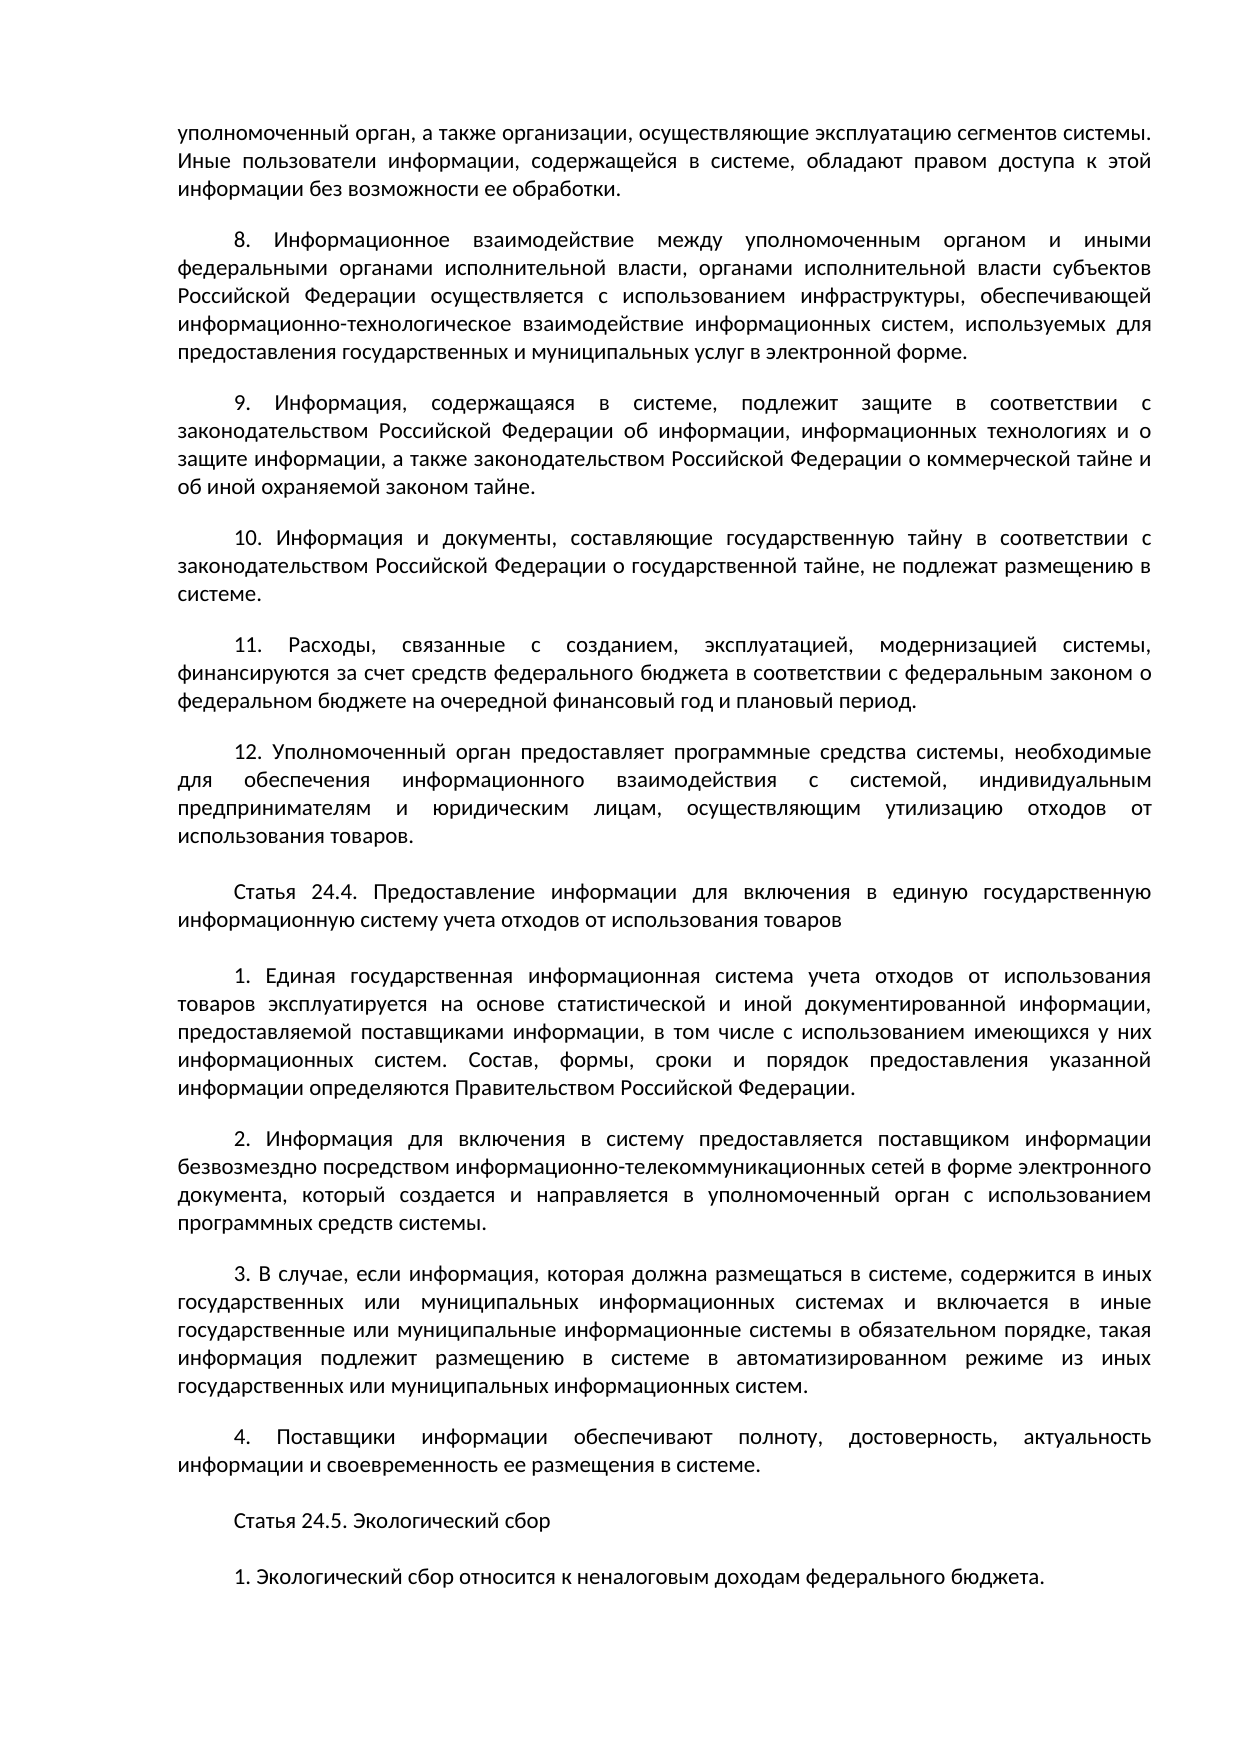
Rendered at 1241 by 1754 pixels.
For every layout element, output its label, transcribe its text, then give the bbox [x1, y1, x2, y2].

text 1. Экологический сбор относится к неналоговым доходам федерального бюджета. [177, 1562, 1152, 1590]
text 11. Расходы, связанные с созданием, эксплуатацией, модернизацией системы, финансируются за счет средств федерального бюджета в соответствии с федеральным законом о федеральном бюджете на очередной финансовый год и плановый период. [177, 630, 1152, 714]
text 3. В случае, если информация, которая должна размещаться в системе, содержится в иных государственных или муниципальных информационных системах и включается в иные государственные или муниципальные информационные системы в обязательном порядке, такая информация подлежит размещению в системе в автоматизированном режиме из иных государственных или муниципальных информационных систем. [177, 1259, 1152, 1399]
text 2. Информация для включения в систему предоставляется поставщиком информации безвозмездно посредством информационно-телекоммуникационных сетей в форме электронного документа, который создается и направляется в уполномоченный орган с использованием программных средств системы. [177, 1124, 1152, 1236]
text Статья 24.4. Предоставление информации для включения в единую государственную информационную систему учета отходов от использования товаров [177, 877, 1152, 933]
text 8. Информационное взаимодействие между уполномоченным органом и иными федеральными органами исполнительной власти, органами исполнительной власти субъектов Российской Федерации осуществляется с использованием инфраструктуры, обеспечивающей информационно-технологическое взаимодействие информационных систем, используемых для предоставления государственных и муниципальных услуг в электронной форме. [177, 225, 1152, 365]
text 9. Информация, содержащаяся в системе, подлежит защите в соответствии с законодательством Российской Федерации об информации, информационных технологиях и о защите информации, а также законодательством Российской Федерации о коммерческой тайне и об иной охраняемой законом тайне. [177, 388, 1152, 500]
text 4. Поставщики информации обеспечивают полноту, достоверность, актуальность информации и своевременность ее размещения в системе. [177, 1422, 1152, 1478]
text 12. Уполномоченный орган предоставляет программные средства системы, необходимые для обеспечения информационного взаимодействия с системой, индивидуальным предпринимателям и юридическим лицам, осуществляющим утилизацию отходов от использования товаров. [177, 737, 1152, 849]
text 10. Информация и документы, составляющие государственную тайну в соответствии с законодательством Российской Федерации о государственной тайне, не подлежат размещению в системе. [177, 523, 1152, 607]
text 1. Единая государственная информационная система учета отходов от использования товаров эксплуатируется на основе статистической и иной документированной информации, предоставляемой поставщиками информации, в том числе с использованием имеющихся у них информационных систем. Состав, формы, сроки и порядок предоставления указанной информации определяются Правительством Российской Федерации. [177, 961, 1152, 1101]
text Статья 24.5. Экологический сбор [177, 1506, 1152, 1534]
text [177, 118, 1152, 202]
